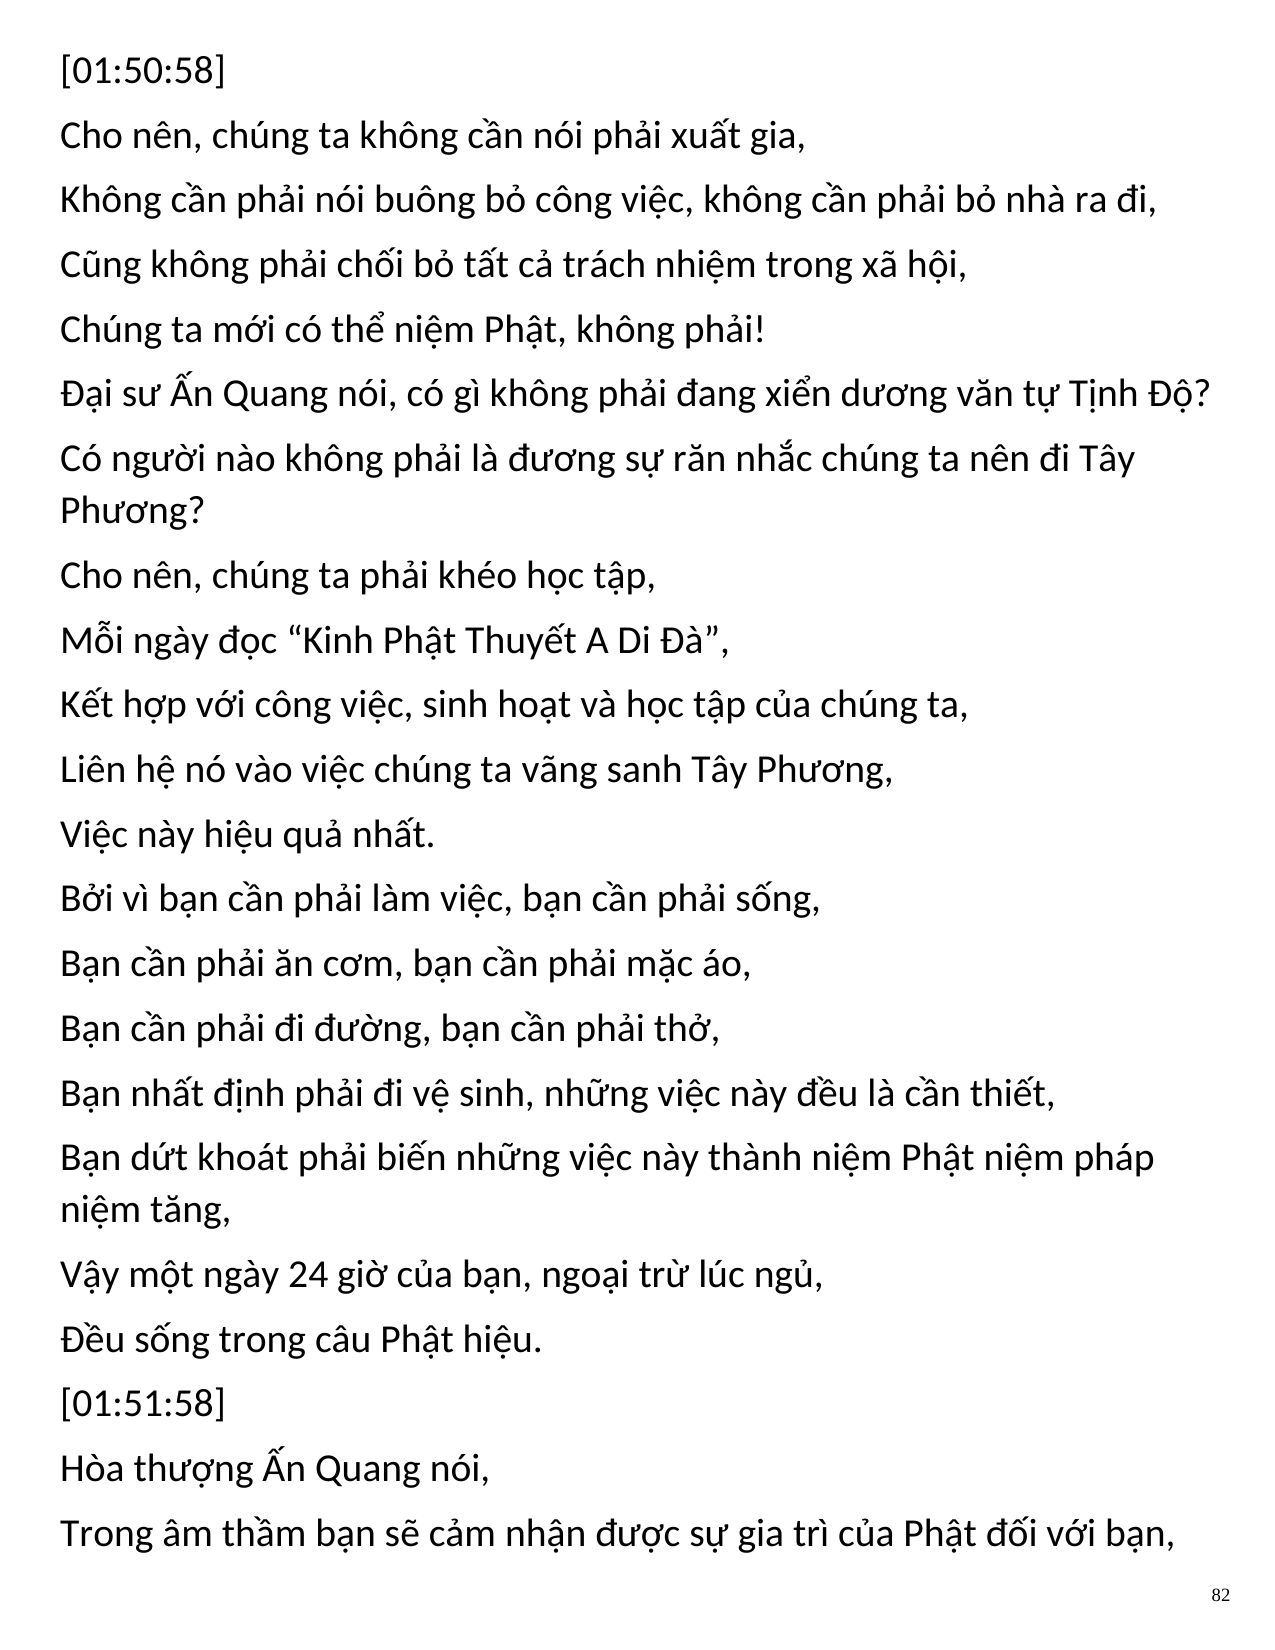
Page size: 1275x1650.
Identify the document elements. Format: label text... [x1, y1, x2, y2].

text Bởi vì bạn cần phải làm việc, bạn cần phải sống, [60, 873, 1230, 922]
text Việc này hiệu quả nhất. [60, 809, 1230, 857]
text Hòa thượng Ấn Quang nói, [60, 1443, 1230, 1491]
text Cho nên, chúng ta phải khéo học tập, [60, 550, 1230, 598]
text Cho nên, chúng ta không cần nói phải xuất gia, [60, 110, 1230, 158]
text Bạn cần phải ăn cơm, bạn cần phải mặc áo, [60, 938, 1230, 986]
text [01:51:58] [60, 1378, 1230, 1427]
text Cũng không phải chối bỏ tất cả trách nhiệm trong xã hội, [60, 239, 1230, 287]
text Không cần phải nói buông bỏ công việc, không cần phải bỏ nhà ra đi, [60, 174, 1230, 223]
text Mỗi ngày đọc “Kinh Phật Thuyết A Di Đà”, [60, 615, 1230, 663]
text Vậy một ngày 24 giờ của bạn, ngoại trừ lúc ngủ, [60, 1249, 1230, 1297]
text [01:50:58] [60, 45, 1230, 93]
text Đại sư Ấn Quang nói, có gì không phải đang xiển dương văn tự Tịnh Độ? [60, 368, 1230, 417]
text Liên hệ nó vào việc chúng ta vãng sanh Tây Phương, [60, 744, 1230, 792]
text Có người nào không phải là đương sự răn nhắc chúng ta nên đi Tây Phương? [60, 433, 1230, 534]
text Bạn cần phải đi đường, bạn cần phải thở, [60, 1003, 1230, 1051]
text Kết hợp với công việc, sinh hoạt và học tập của chúng ta, [60, 679, 1230, 728]
text Trong âm thầm bạn sẽ cảm nhận được sự gia trì của Phật đối với bạn, [60, 1508, 1230, 1556]
text Bạn nhất định phải đi vệ sinh, những việc này đều là cần thiết, [60, 1067, 1230, 1116]
text Chúng ta mới có thể niệm Phật, không phải! [60, 304, 1230, 352]
text Bạn dứt khoát phải biến những việc này thành niệm Phật niệm pháp niệm tăng, [60, 1132, 1230, 1233]
text Đều sống trong câu Phật hiệu. [60, 1314, 1230, 1362]
